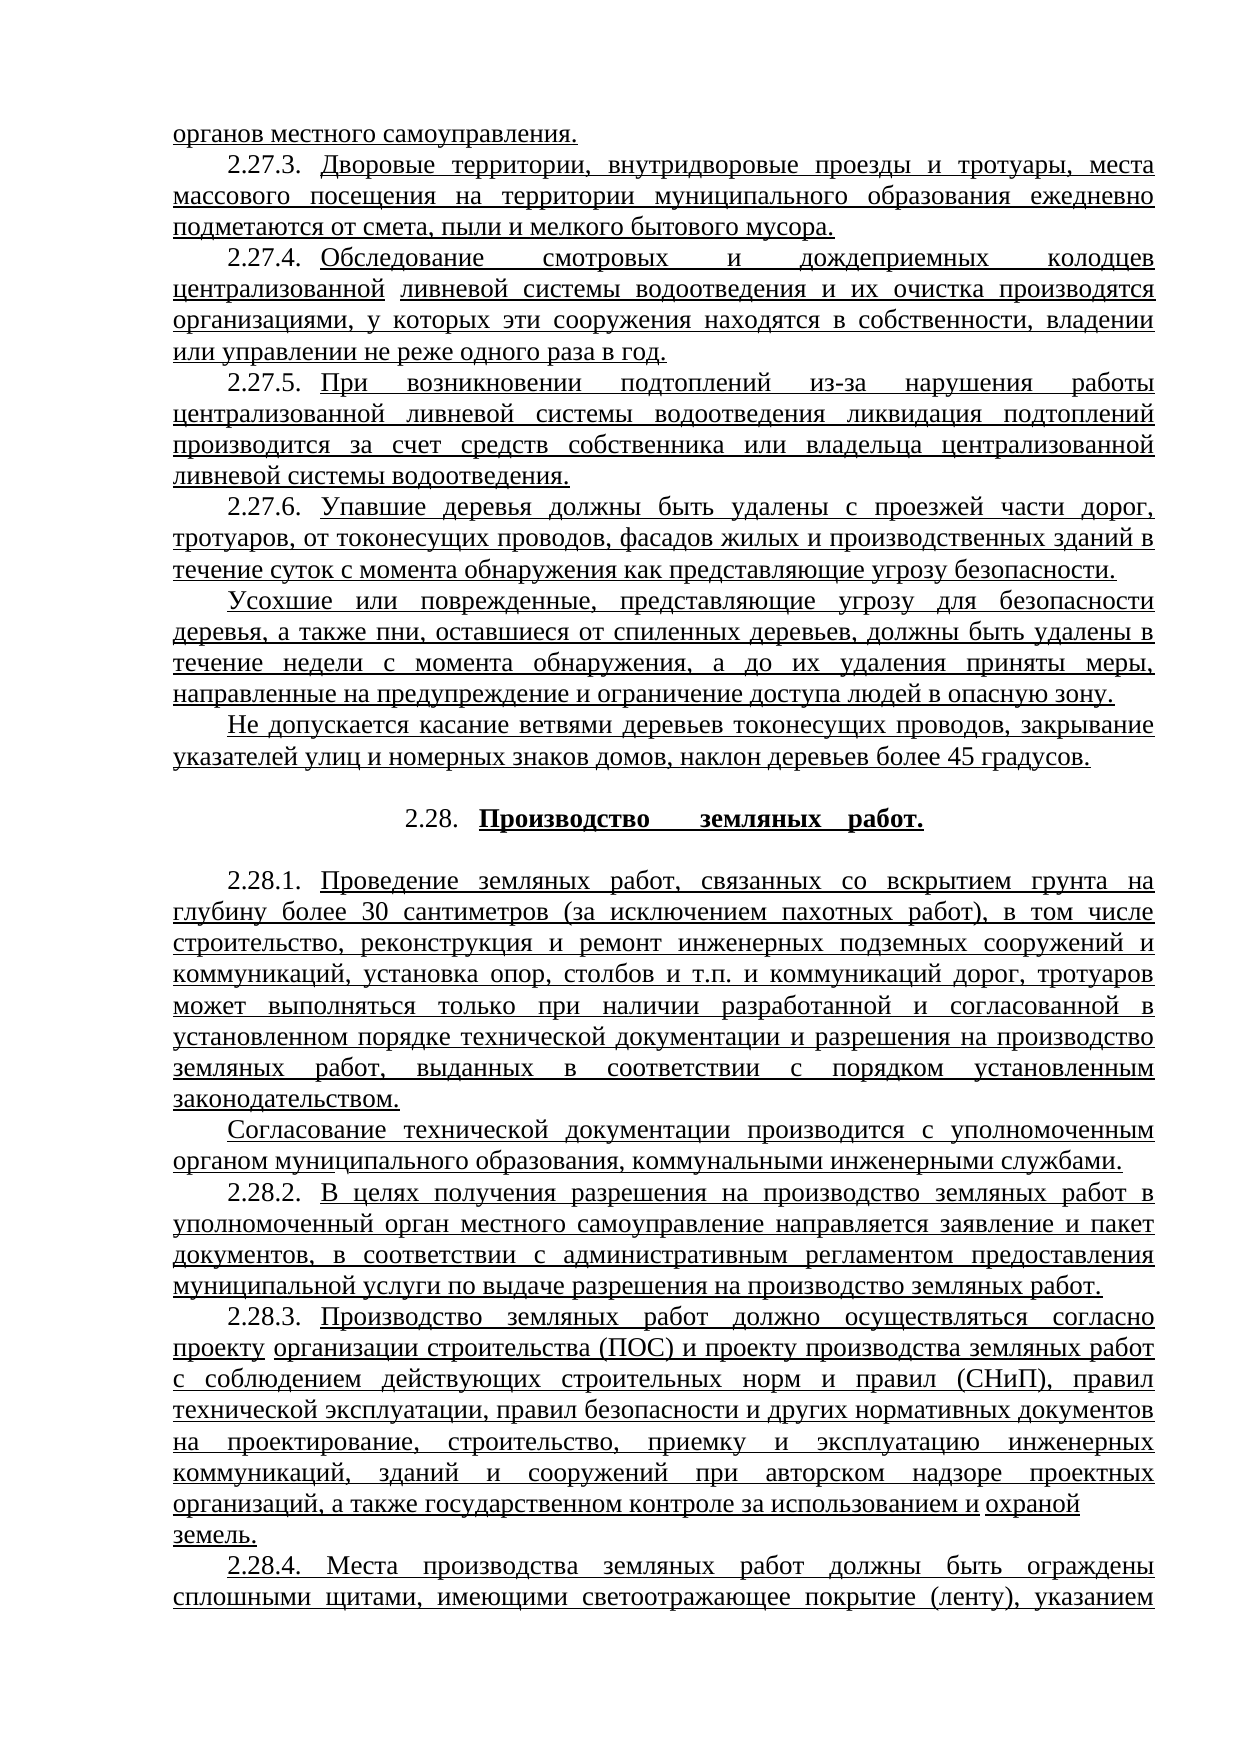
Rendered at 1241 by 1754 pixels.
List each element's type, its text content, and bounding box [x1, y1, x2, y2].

list Проведение земляных работ, связанных со вскрытием грунта на глубину более 30 сантиметров (за исключением пахотных работ), в том числе строительство, реконструкция и ремонт инженерных подземных сооружений и коммуникаций, установка опор, столбов и т.п. и коммуникаций дорог, тротуаров может выполняться только при наличии разработанной и согласованной в установленном порядке технической документации и разрешения на производство земляных работ, выданных в соответствии с порядком установленным законодательством. [173, 1080, 1155, 1113]
text Не допускается касание ветвями деревьев токонесущих проводов, закрывание указателей улиц и номерных знаков домов, наклон деревьев более 45 градусов. [173, 708, 1155, 771]
list Обследование смотровых и дождеприемных колодцев централизованной ливневой системы водоотведения и их очистка производятся организациями, у которых эти сооружения находятся в собственности, владении или управлении не реже одного раза в год. [173, 241, 1155, 331]
list При возникновении подтоплений из-за нарушения работы централизованной ливневой системы водоотведения ликвидация подтоплений производится за счет средств собственника или владельца централизованной ливневой системы водоотведения. [173, 366, 1155, 424]
list Проведение земляных работ, связанных со вскрытием грунта на глубину более 30 сантиметров (за исключением пахотных работ), в том числе строительство, реконструкция и ремонт инженерных подземных сооружений и коммуникаций, установка опор, столбов и т.п. и коммуникаций дорог, тротуаров может выполняться только при наличии разработанной и согласованной в установленном порядке технической документации и разрешения на производство земляных работ, выданных в соответствии с порядком установленным законодательством. [173, 864, 1155, 922]
text Согласование технической документации производится с уполномоченным органом муниципального образования, коммунальными инженерными службами. [173, 1113, 1155, 1176]
list Обследование смотровых и дождеприемных колодцев централизованной ливневой системы водоотведения и их очистка производятся организациями, у которых эти сооружения находятся в собственности, владении или управлении не реже одного раза в год. [173, 332, 1155, 366]
list Упавшие деревья должны быть удалены с проезжей части дорог, тротуаров, от токонесущих проводов, фасадов жилых и производственных зданий в течение суток с момента обнаружения как представляющие угрозу безопасности. [173, 490, 1155, 549]
list Дворовые территории, внутридворовые проезды и тротуары, места массового посещения на территории муниципального образования ежедневно подметаются от смета, пыли и мелкого бытового мусора. [173, 208, 1155, 241]
text Усохшие или поврежденные, представляющие угрозу для безопасности деревья, а также пни, оставшиеся от спиленных деревьев, должны быть удалены в течение недели с момента обнаружения, а до их удаления приняты меры, направленные на предупреждение и ограничение доступа людей в опасную зону. [173, 675, 1155, 708]
list При возникновении подтоплений из-за нарушения работы централизованной ливневой системы водоотведения ликвидация подтоплений производится за счет средств собственника или владельца централизованной ливневой системы водоотведения. [173, 426, 1155, 455]
list В целях получения разрешения на производство земляных работ в уполномоченный орган местного самоуправление направляется заявление и пакет документов, в соответствии с административным регламентом предоставления муниципальной услуги по выдаче разрешения на производство земляных работ. [173, 1176, 1155, 1234]
list При возникновении подтоплений из-за нарушения работы централизованной ливневой системы водоотведения ликвидация подтоплений производится за счет средств собственника или владельца централизованной ливневой системы водоотведения. [173, 457, 1155, 490]
text Усохшие или поврежденные, представляющие угрозу для безопасности деревья, а также пни, оставшиеся от спиленных деревьев, должны быть удалены в течение недели с момента обнаружения, а до их удаления приняты меры, направленные на предупреждение и ограничение доступа людей в опасную зону. [173, 584, 1155, 642]
list В целях получения разрешения на производство земляных работ в уполномоченный орган местного самоуправление направляется заявление и пакет документов, в соответствии с административным регламентом предоставления муниципальной услуги по выдаче разрешения на производство земляных работ. [173, 1235, 1155, 1265]
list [173, 117, 1155, 148]
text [173, 1549, 1155, 1608]
list Производство земляных работ. [173, 802, 1155, 833]
list Упавшие деревья должны быть удалены с проезжей части дорог, тротуаров, от токонесущих проводов, фасадов жилых и производственных зданий в течение суток с момента обнаружения как представляющие угрозу безопасности. [173, 550, 1155, 584]
list Производство земляных работ должно осуществляться согласно проекту организации строительства (ПОС) и проекту производства земляных работ с соблюдением действующих строительных норм и правил (СНиП), правил технической эксплуатации, правил безопасности и других нормативных документов на проектирование, строительство, приемку и эксплуатацию инженерных коммуникаций, зданий и сооружений при авторском надзоре проектных организаций, а также государственном контроле за использованием и охраной земель. [173, 1300, 1155, 1390]
text Усохшие или поврежденные, представляющие угрозу для безопасности деревья, а также пни, оставшиеся от спиленных деревьев, должны быть удалены в течение недели с момента обнаружения, а до их удаления приняты меры, направленные на предупреждение и ограничение доступа людей в опасную зону. [173, 644, 1155, 673]
list Производство земляных работ должно осуществляться согласно проекту организации строительства (ПОС) и проекту производства земляных работ с соблюдением действующих строительных норм и правил (СНиП), правил технической эксплуатации, правил безопасности и других нормативных документов на проектирование, строительство, приемку и эксплуатацию инженерных коммуникаций, зданий и сооружений при авторском надзоре проектных организаций, а также государственном контроле за использованием и охраной земель. [173, 1484, 1155, 1549]
list Дворовые территории, внутридворовые проезды и тротуары, места массового посещения на территории муниципального образования ежедневно подметаются от смета, пыли и мелкого бытового мусора. [173, 148, 1155, 206]
list В целях получения разрешения на производство земляных работ в уполномоченный орган местного самоуправление направляется заявление и пакет документов, в соответствии с административным регламентом предоставления муниципальной услуги по выдаче разрешения на производство земляных работ. [173, 1267, 1155, 1300]
